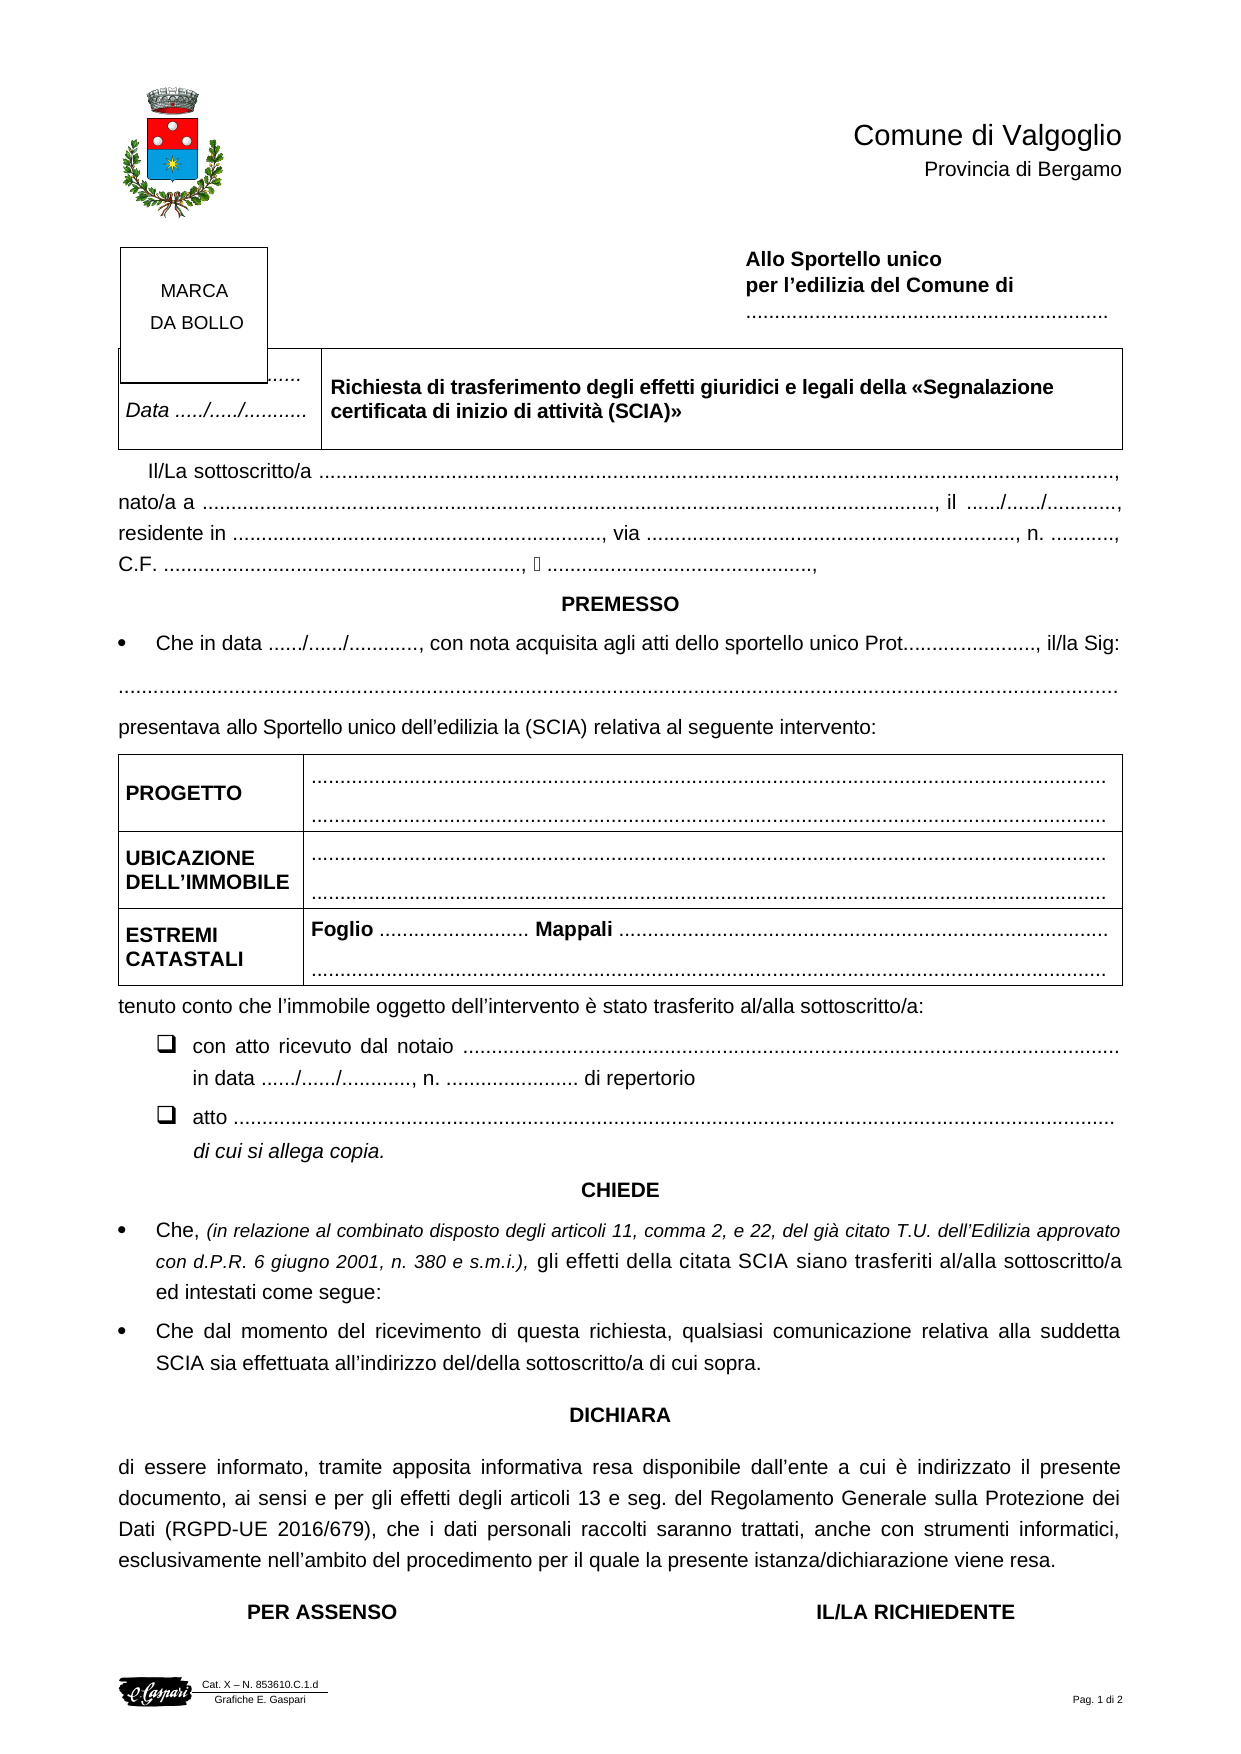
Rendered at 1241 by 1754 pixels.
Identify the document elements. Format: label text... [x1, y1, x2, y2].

text PER ASSENSO IL/LA RICHIEDENTE [118, 1600, 1122, 1624]
subtitle PREMESSO [118, 591, 1122, 615]
text Provincia di Bergamo [224, 157, 1122, 181]
list Che, (in relazione al combinato disposto degli articoli 11, comma 2, e 22, del già citato T.U. dell’Edilizia approvato con d.P.R. 6 giugno 2001, n. 380 e s.m.i.), gli effetti della citata SCIA siano trasferiti al/alla sottoscritto/a ed intestati come segue: [118, 1217, 1122, 1304]
list Che dal momento del ricevimento di questa richiesta, qualsiasi comunicazione relativa alla suddetta SCIA sia effettuata all’indirizzo del/della sottoscritto/a di cui sopra. [118, 1319, 1122, 1374]
table_header N. .......................... Data ...../...../........... [119, 349, 321, 449]
text ............................................................... [268, 299, 1122, 323]
table_cell ESTREMI CATASTALI [119, 909, 303, 984]
table_header .......................................................................................................................................... .......................................................................................................................................... [304, 755, 1122, 831]
text Allo Sportello unico [268, 247, 1122, 271]
table_header Richiesta di trasferimento degli effetti giuridici e legali della «Segnalazione certificata di inizio di attività (SCIA)» [322, 349, 1122, 449]
table_header PROGETTO [119, 755, 303, 831]
text di cui si allega copia. [193, 1138, 1122, 1162]
picture [118, 1676, 192, 1707]
table_cell Foglio .......................... Mappali ..................................................................................... .......................................................................................................................................... [304, 909, 1122, 984]
table_cell UBICAZIONE DELL’IMMOBILE [119, 832, 303, 908]
list Che in data ....../....../............, con nota acquisita agli atti dello sportello unico Prot......................., il/la Sig: [118, 631, 1122, 655]
subtitle CHIEDE [118, 1178, 1122, 1202]
picture [122, 87, 224, 219]
text con atto ricevuto dal notaio .................................................................................................................. in data ....../....../............, n. ....................... di repertorio [155, 1033, 1122, 1089]
text presentava allo Sportello unico dell’edilizia la (SCIA) relativa al seguente intervento: [118, 715, 1122, 739]
text DICHIARA [118, 1402, 1122, 1426]
text di essere informato, tramite apposita informativa resa disponibile dall’ente a cui è indirizzato il presente documento, ai sensi e per gli effetti degli articoli 13 e seg. del Regolamento Generale sulla Protezione dei Dati (RGPD-UE 2016/679), che i dati personali raccolti saranno trattati, anche con strumenti informatici, esclusivamente nell’ambito del procedimento per il quale la presente istanza/dichiarazione viene resa. [118, 1454, 1122, 1572]
text Comune di Valgoglio [224, 118, 1122, 152]
text per l’edilizia del Comune di [268, 273, 1122, 297]
text tenuto conto che l’immobile oggetto dell’intervento è stato trasferito al/alla sottoscritto/a: [118, 994, 1122, 1018]
text Il/La sottoscritto/a .........................................................................................................................................., nato/a a ..............................................................................................................................., il ....../....../............, residente in ................................................................, via ................................................................, n. ..........., C.F. .............................................................., .............................................., [118, 458, 1122, 576]
table_cell .......................................................................................................................................... .......................................................................................................................................... [304, 832, 1122, 908]
text atto ......................................................................................................................................................... [155, 1105, 1122, 1130]
